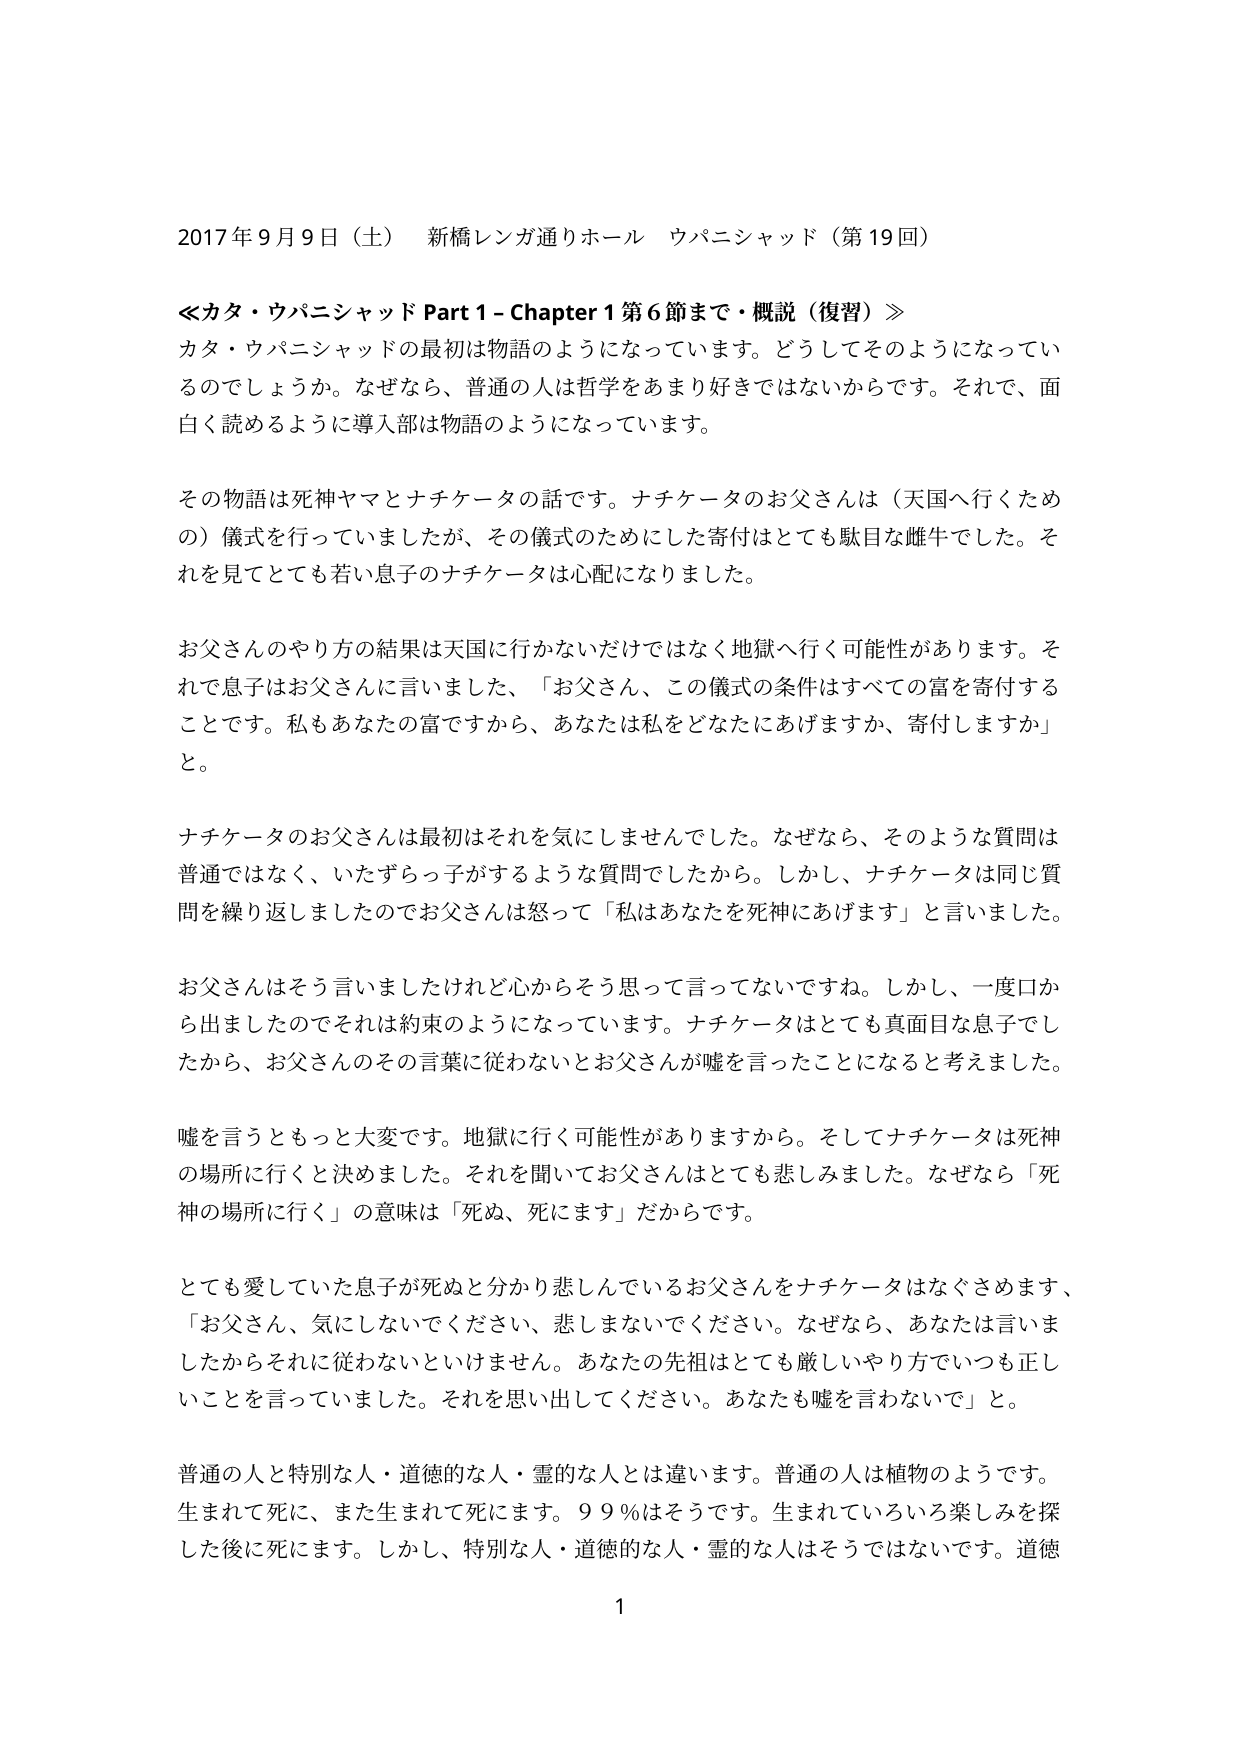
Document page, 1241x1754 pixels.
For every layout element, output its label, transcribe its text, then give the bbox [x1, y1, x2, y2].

text カタ・ウパニシャッドの最初は物語のようになっています。どうしてそのようになっているのでしょうか。なぜなら、普通の人は哲学をあまり好きではないからです。それで、面白く読めるように導入部は物語のようになっています。 [177, 329, 1063, 442]
text その物語は死神ヤマとナチケータの話です。ナチケータのお父さんは（天国へ行くための）儀式を行っていましたが、その儀式のためにした寄付はとても駄目な雌牛でした。それを見てとても若い息子のナチケータは心配になりました。 [177, 479, 1063, 592]
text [177, 1454, 1063, 1567]
text 嘘を言うともっと大変です。地獄に行く可能性がありますから。そしてナチケータは死神の場所に行くと決めました。それを聞いてお父さんはとても悲しみました。なぜなら「死神の場所に行く」の意味は「死ぬ、死にます」だからです。 [177, 1117, 1063, 1229]
text お父さんはそう言いましたけれど心からそう思って言ってないですね。しかし、一度口から出ましたのでそれは約束のようになっています。ナチケータはとても真面目な息子でしたから、お父さんのその言葉に従わないとお父さんが嘘を言ったことになると考えました。 [177, 967, 1063, 1079]
text とても愛していた息子が死ぬと分かり悲しんでいるお父さんをナチケータはなぐさめます、「お父さん、気にしないでください、悲しまないでください。なぜなら、あなたは言いましたからそれに従わないといけません。あなたの先祖はとても厳しいやり方でいつも正しいことを言っていました。それを思い出してください。あなたも嘘を言わないで」と。 [177, 1267, 1063, 1417]
text ナチケータのお父さんは最初はそれを気にしませんでした。なぜなら、そのような質問は普通ではなく、いたずらっ子がするような質問でしたから。しかし、ナチケータは同じ質問を繰り返しましたのでお父さんは怒って「私はあなたを死神にあげます」と言いました。 [177, 817, 1063, 929]
text お父さんのやり方の結果は天国に行かないだけではなく地獄へ行く可能性があります。それで息子はお父さんに言いました、「お父さん、この儀式の条件はすべての富を寄付することです。私もあなたの富ですから、あなたは私をどなたにあげますか、寄付しますか」と。 [177, 629, 1063, 779]
text ≪カタ・ウパニシャッドPart 1 – Chapter 1 第６節まで・概説（復習）≫ [177, 292, 1063, 329]
text 2017年9月9日（土） 新橋レンガ通りホール ウパニシャッド（第19回） [177, 217, 1063, 254]
